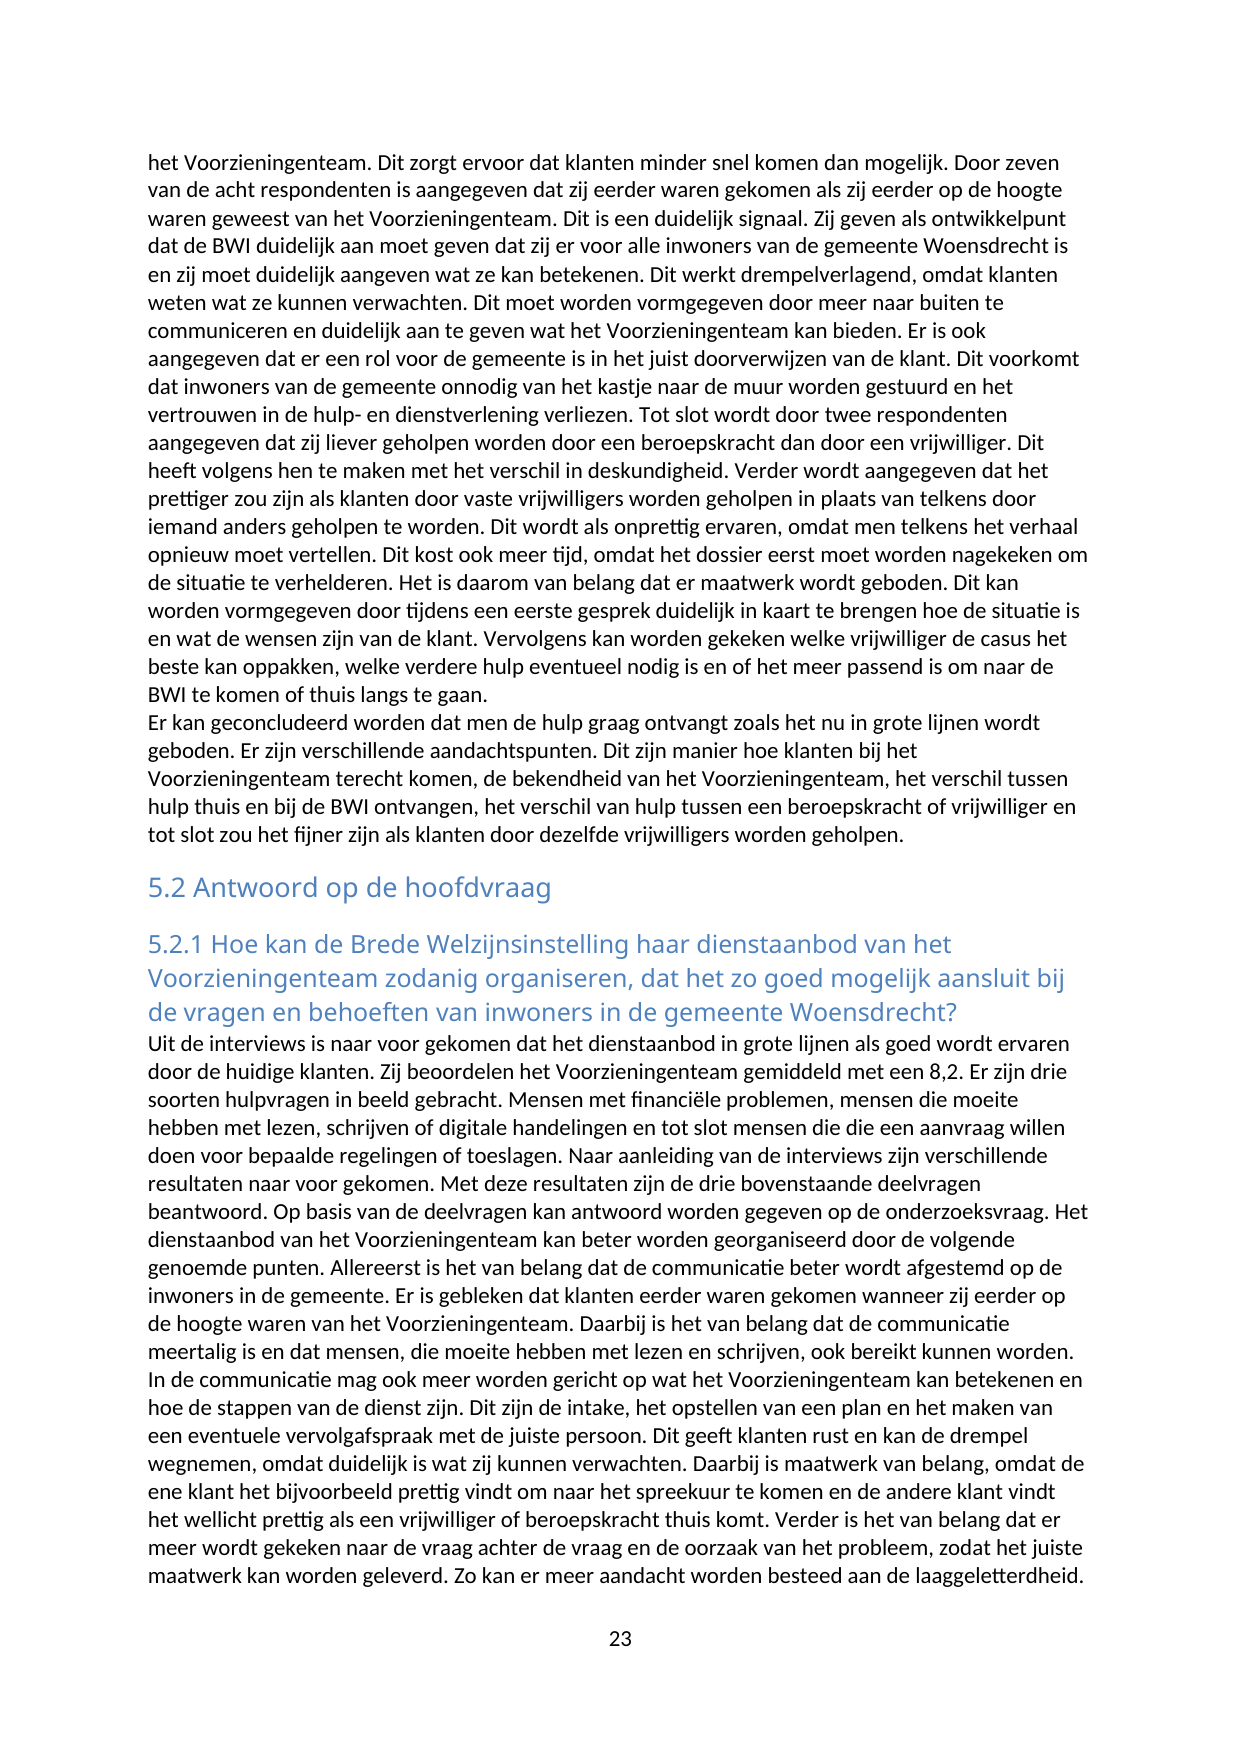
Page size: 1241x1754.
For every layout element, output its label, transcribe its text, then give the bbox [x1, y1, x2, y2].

subtitle 5.2.1 Hoe kan de Brede Welzijnsinstelling haar dienstaanbod van het Voorzieningenteam zodanig organiseren, dat het zo goed mogelijk aansluit bij de vragen en behoeften van inwoners in de gemeente Woensdrecht? [148, 927, 1093, 1029]
text Er kan geconcludeerd worden dat men de hulp graag ontvangt zoals het nu in grote lijnen wordt geboden. Er zijn verschillende aandachtspunten. Dit zijn manier hoe klanten bij het Voorzieningenteam terecht komen, de bekendheid van het Voorzieningenteam, het verschil tussen hulp thuis en bij de BWI ontvangen, het verschil van hulp tussen een beroepskracht of vrijwilliger en tot slot zou het fijner zijn als klanten door dezelfde vrijwilligers worden geholpen. [148, 708, 1093, 848]
subtitle 5.2 Antwoord op de hoofdvraag [148, 869, 1093, 906]
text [148, 1029, 1093, 1589]
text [148, 148, 1093, 708]
